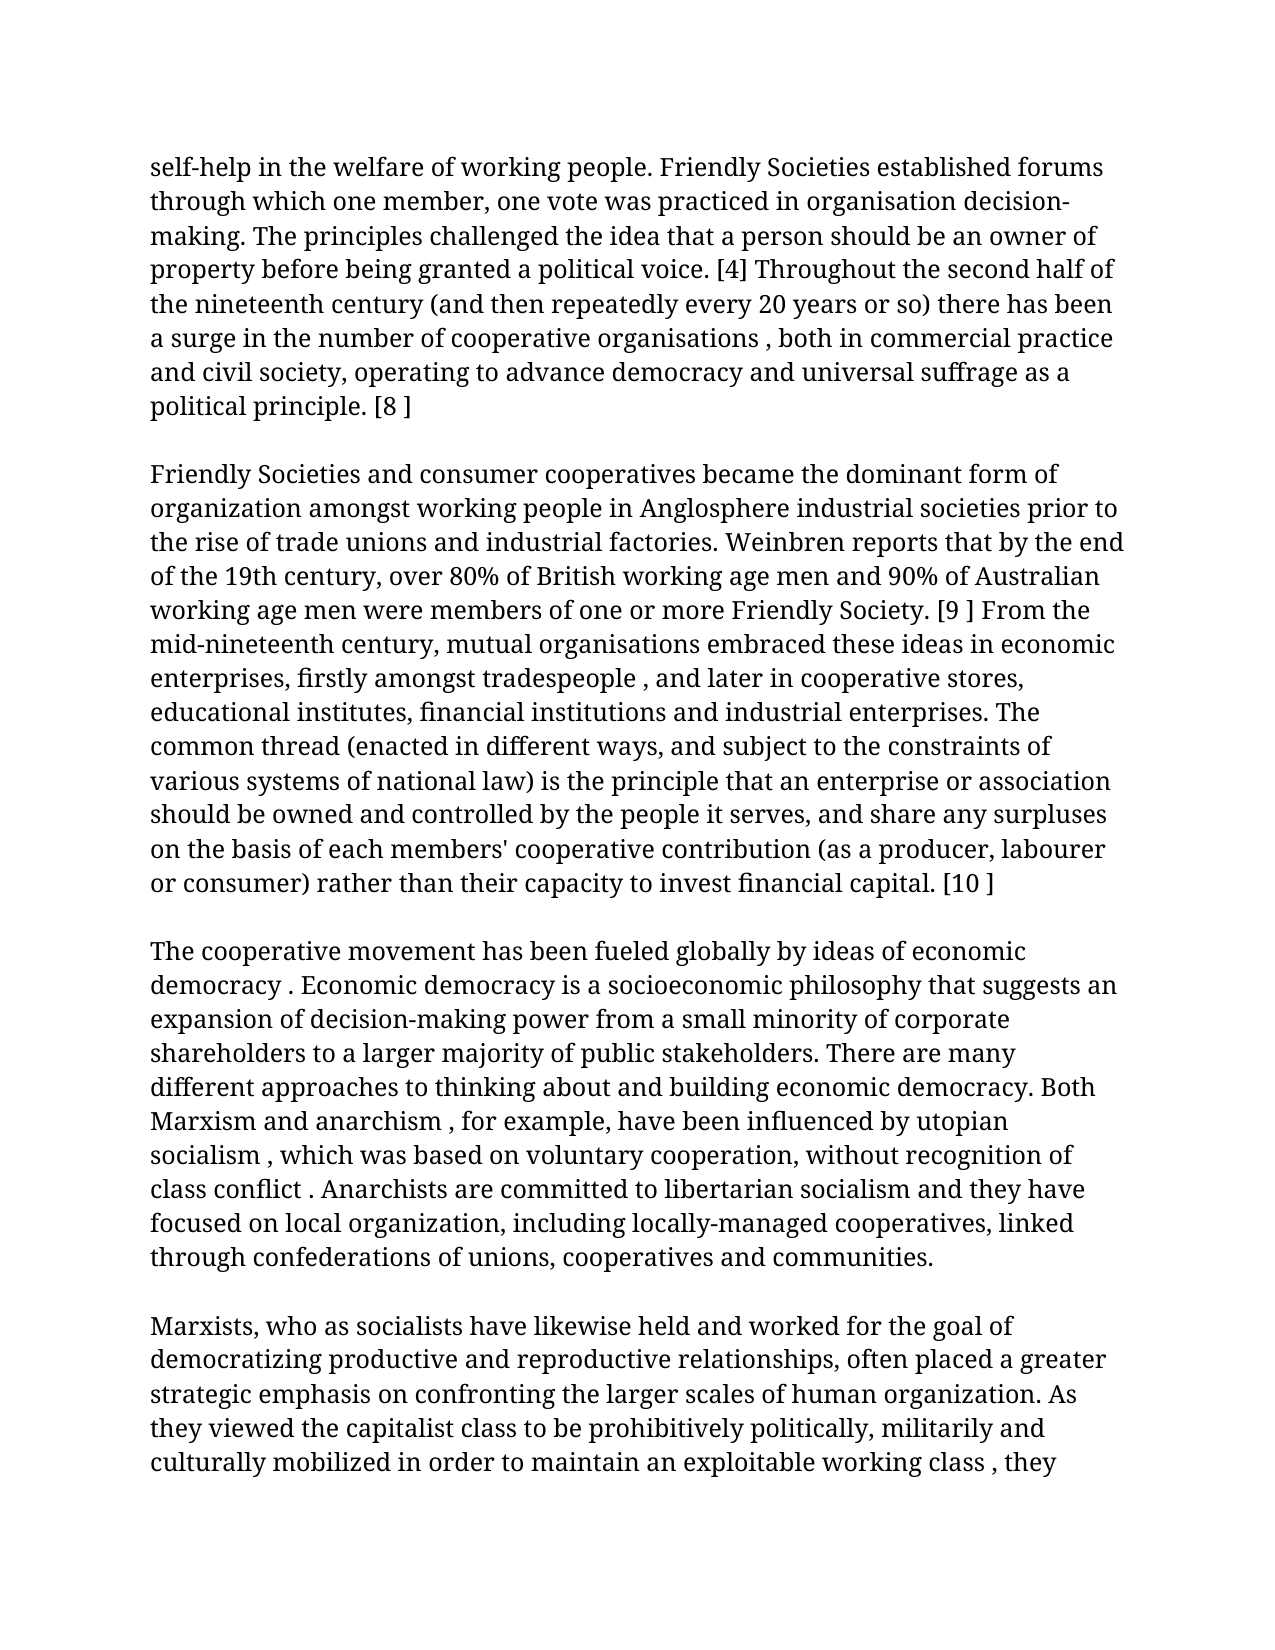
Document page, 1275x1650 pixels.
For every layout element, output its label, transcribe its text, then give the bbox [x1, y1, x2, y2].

text Friendly Societies and consumer cooperatives became the dominant form of organization amongst working people in Anglosphere industrial societies prior to the rise of trade unions and industrial factories. Weinbren reports that by the end of the 19th century, over 80% of British working age men and 90% of Australian working age men were members of one or more Friendly Society. [9 ] From the mid-nineteenth century, mutual organisations embraced these ideas in economic enterprises, firstly amongst tradespeople , and later in cooperative stores, educational institutes, financial institutions and industrial enterprises. The common thread (enacted in different ways, and subject to the constraints of various systems of national law) is the principle that an enterprise or association should be owned and controlled by the people it serves, and share any surpluses on the basis of each members' cooperative contribution (as a producer, labourer or consumer) rather than their capacity to invest financial capital. [10 ] [150, 457, 1125, 899]
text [150, 150, 1125, 422]
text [150, 1308, 1125, 1478]
text The cooperative movement has been fueled globally by ideas of economic democracy . Economic democracy is a socioeconomic philosophy that suggests an expansion of decision-making power from a small minority of corporate shareholders to a larger majority of public stakeholders. There are many different approaches to thinking about and building economic democracy. Both Marxism and anarchism , for example, have been influenced by utopian socialism , which was based on voluntary cooperation, without recognition of class conflict . Anarchists are committed to libertarian socialism and they have focused on local organization, including locally-managed cooperatives, linked through confederations of unions, cooperatives and communities. [150, 933, 1125, 1274]
